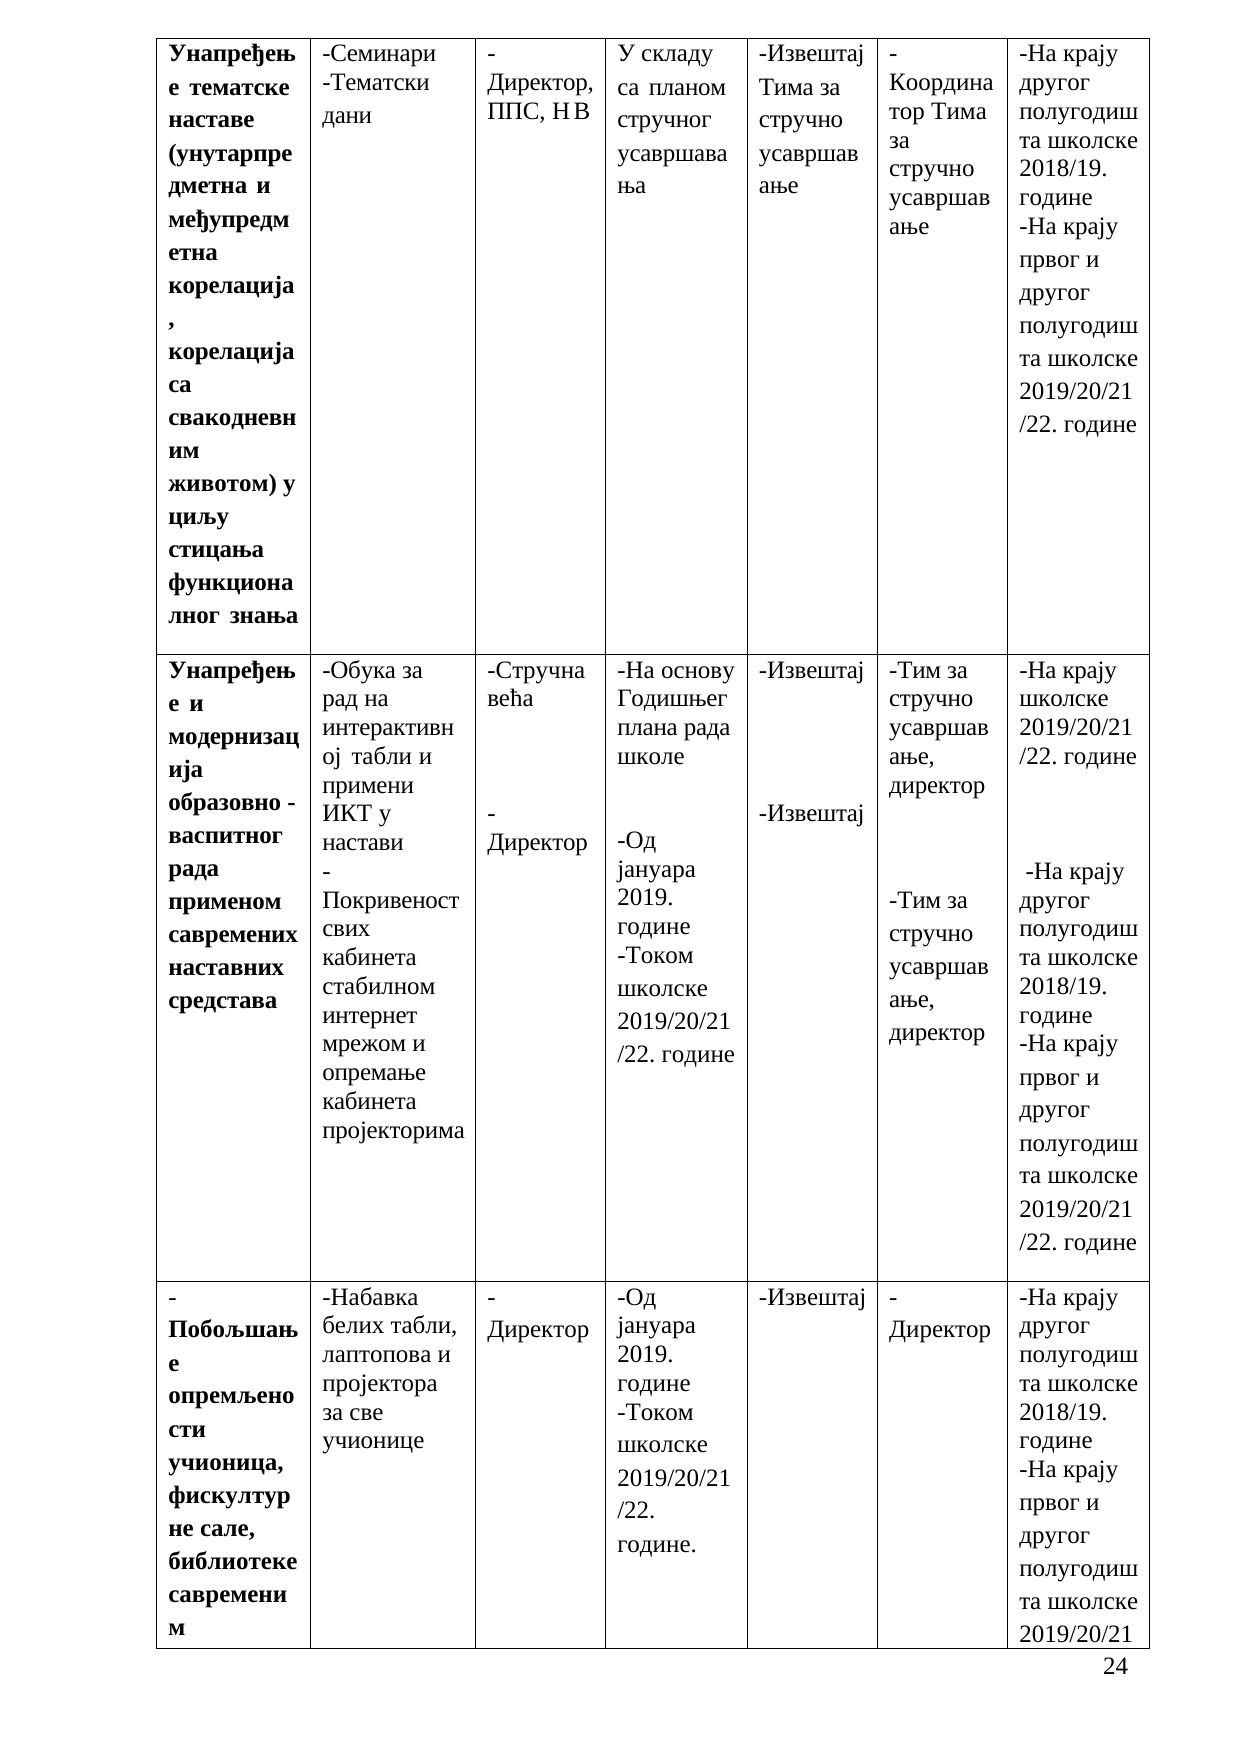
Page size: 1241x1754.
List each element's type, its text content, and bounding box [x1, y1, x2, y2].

table_cell -На крају другог полугодишта школске 2018/19. године -На крају првог и другог полугодишта школске 2019/20/21/22. године [1008, 39, 1149, 654]
table_cell -Директор [878, 1282, 1007, 1648]
table_cell -На крају школске 2019/20/21/22. године -На крају другог полугодишта школске 2018/19. године -На крају првог и другог полугодишта школске 2019/20/21/22. године [1008, 655, 1149, 1281]
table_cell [311, 1282, 475, 1648]
table_cell -Извештај [748, 1282, 877, 1648]
table_cell -Директор [476, 1282, 605, 1648]
table_cell У складу са планом стручног усавршавања [606, 39, 747, 654]
table_cell -На основу Годишњег плана рада школе -Од јануара 2019. године -Током школске 2019/20/21/22. године [606, 655, 747, 1281]
table_cell -Семинари -Тематски дани [311, 39, 475, 654]
table_cell -Координатор Тима за стручно усавршавање [878, 39, 1007, 654]
table_cell -Директор, ППС, НВ [476, 39, 605, 654]
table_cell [606, 1282, 747, 1648]
table_cell -Тим за стручно усавршавање, директор -Тим за стручно усавршавање, директор [878, 655, 1007, 1281]
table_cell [1008, 1282, 1149, 1648]
table_cell -Стручна већа -Директор [476, 655, 605, 1281]
table_cell -Извештај Тима за стручно усавршавање [748, 39, 877, 654]
table_cell Унапређење и модернизација образовно - васпитног рада применом савремених наставних средстава [157, 655, 310, 1281]
table_cell Унапређење тематске наставе (унутарпредметна и међупредметна корелација, корелација са свакодневним животом) у циљу стицања функционалног знања [157, 39, 310, 654]
table_cell -Обука за рад на интерактивној табли и примени ИКТ у настави -Покривеност свих кабинета стабилном интернет мрежом и опремање кабинета пројекторима [311, 655, 475, 1281]
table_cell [157, 1282, 310, 1648]
table_cell -Извештај -Извештај [748, 655, 877, 1281]
